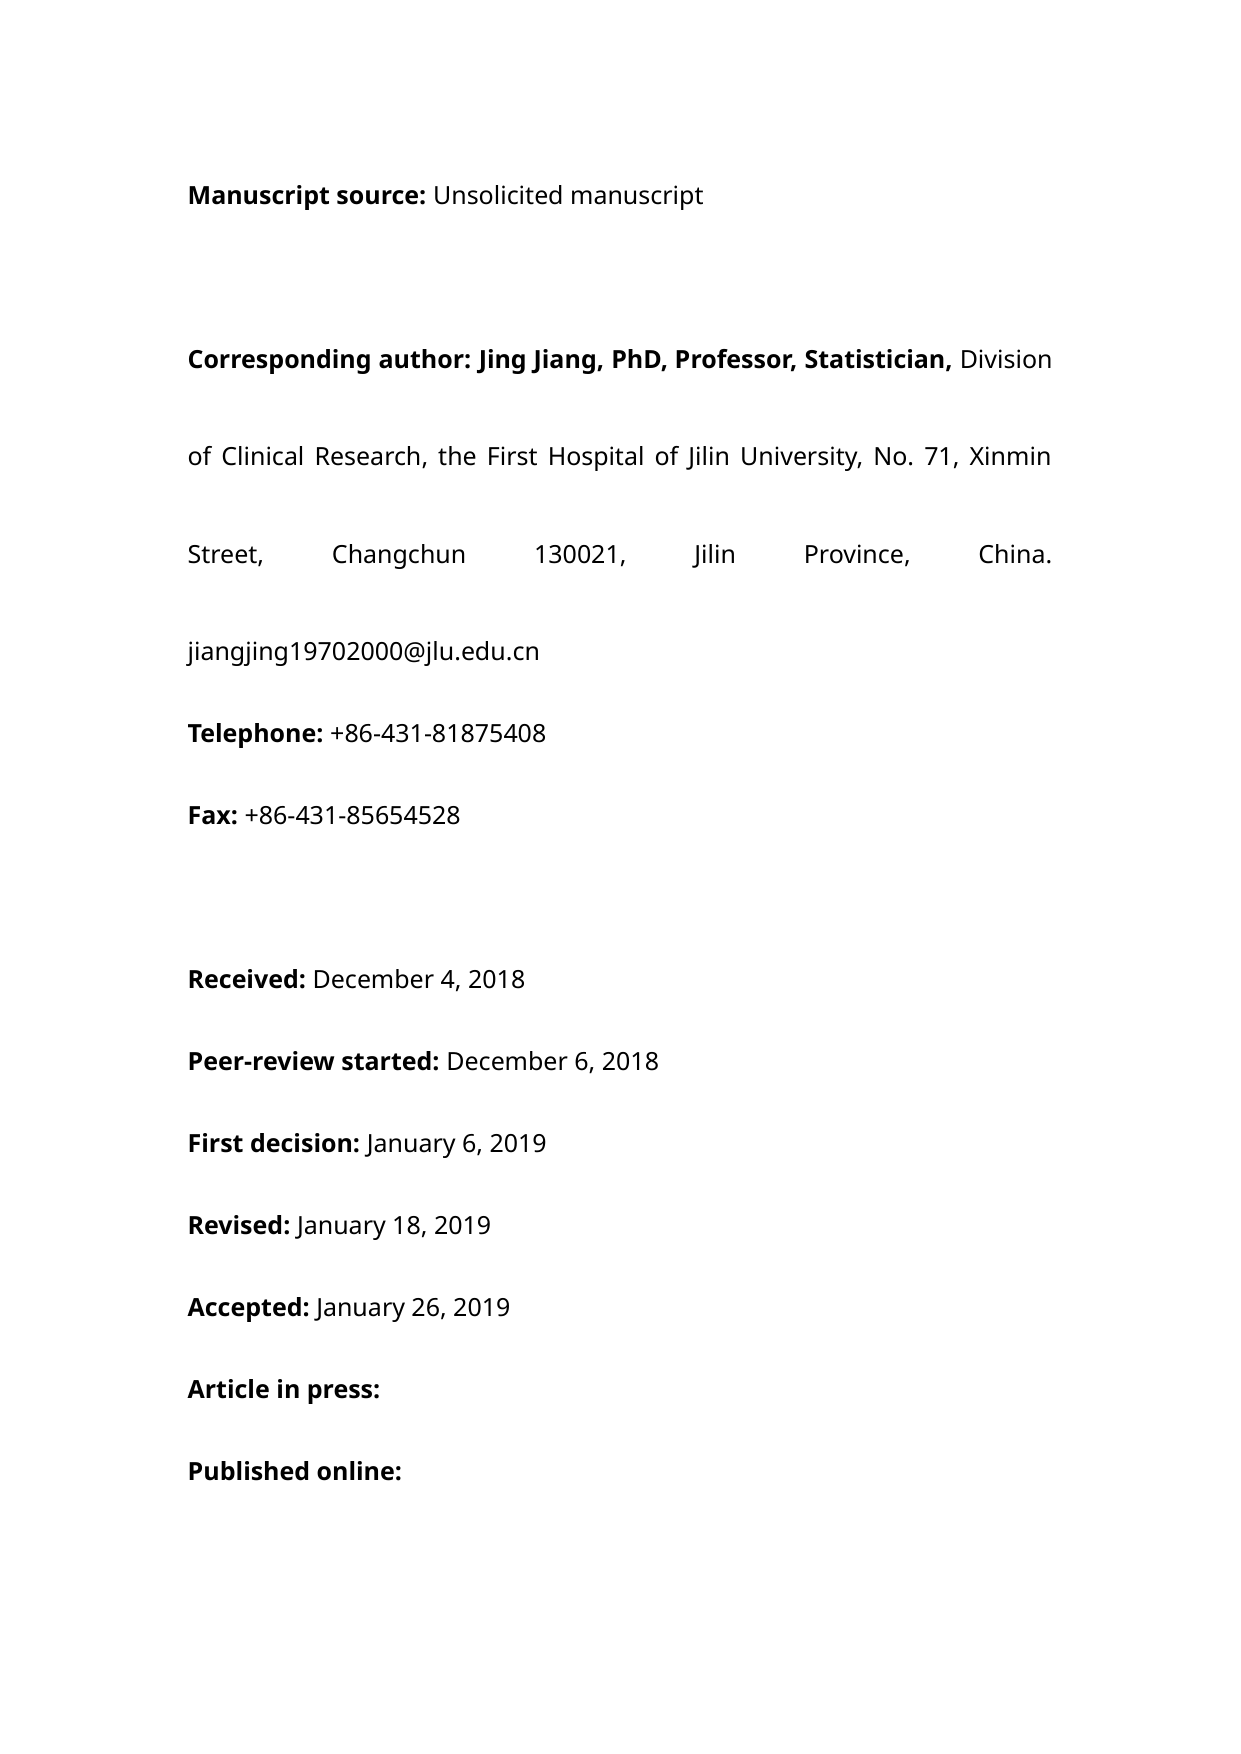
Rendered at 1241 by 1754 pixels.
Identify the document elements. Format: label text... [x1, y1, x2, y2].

text First decision: January 6, 2019 [187, 1110, 1053, 1175]
text Received: December 4, 2018 [187, 946, 1053, 1011]
text Article in press: [187, 1356, 1053, 1421]
text Fax: +86-431-85654528 [187, 782, 1053, 847]
text Published online: [187, 1438, 1053, 1503]
text Accepted: January 26, 2019 [187, 1274, 1053, 1339]
text Peer-review started: December 6, 2018 [187, 1028, 1053, 1093]
text Revised: January 18, 2019 [187, 1192, 1053, 1257]
text Telephone: +86-431-81875408 [187, 700, 1053, 765]
text Corresponding author: Jing Jiang, PhD, Professor, Statistician, Division of Clinical Research, the First Hospital of Jilin University, No. 71, Xinmin Street, Changchun 130021, Jilin Province, China. jiangjing19702000@jlu.edu.cn [187, 326, 1053, 683]
text Manuscript source: Unsolicited manuscript [187, 162, 1053, 227]
